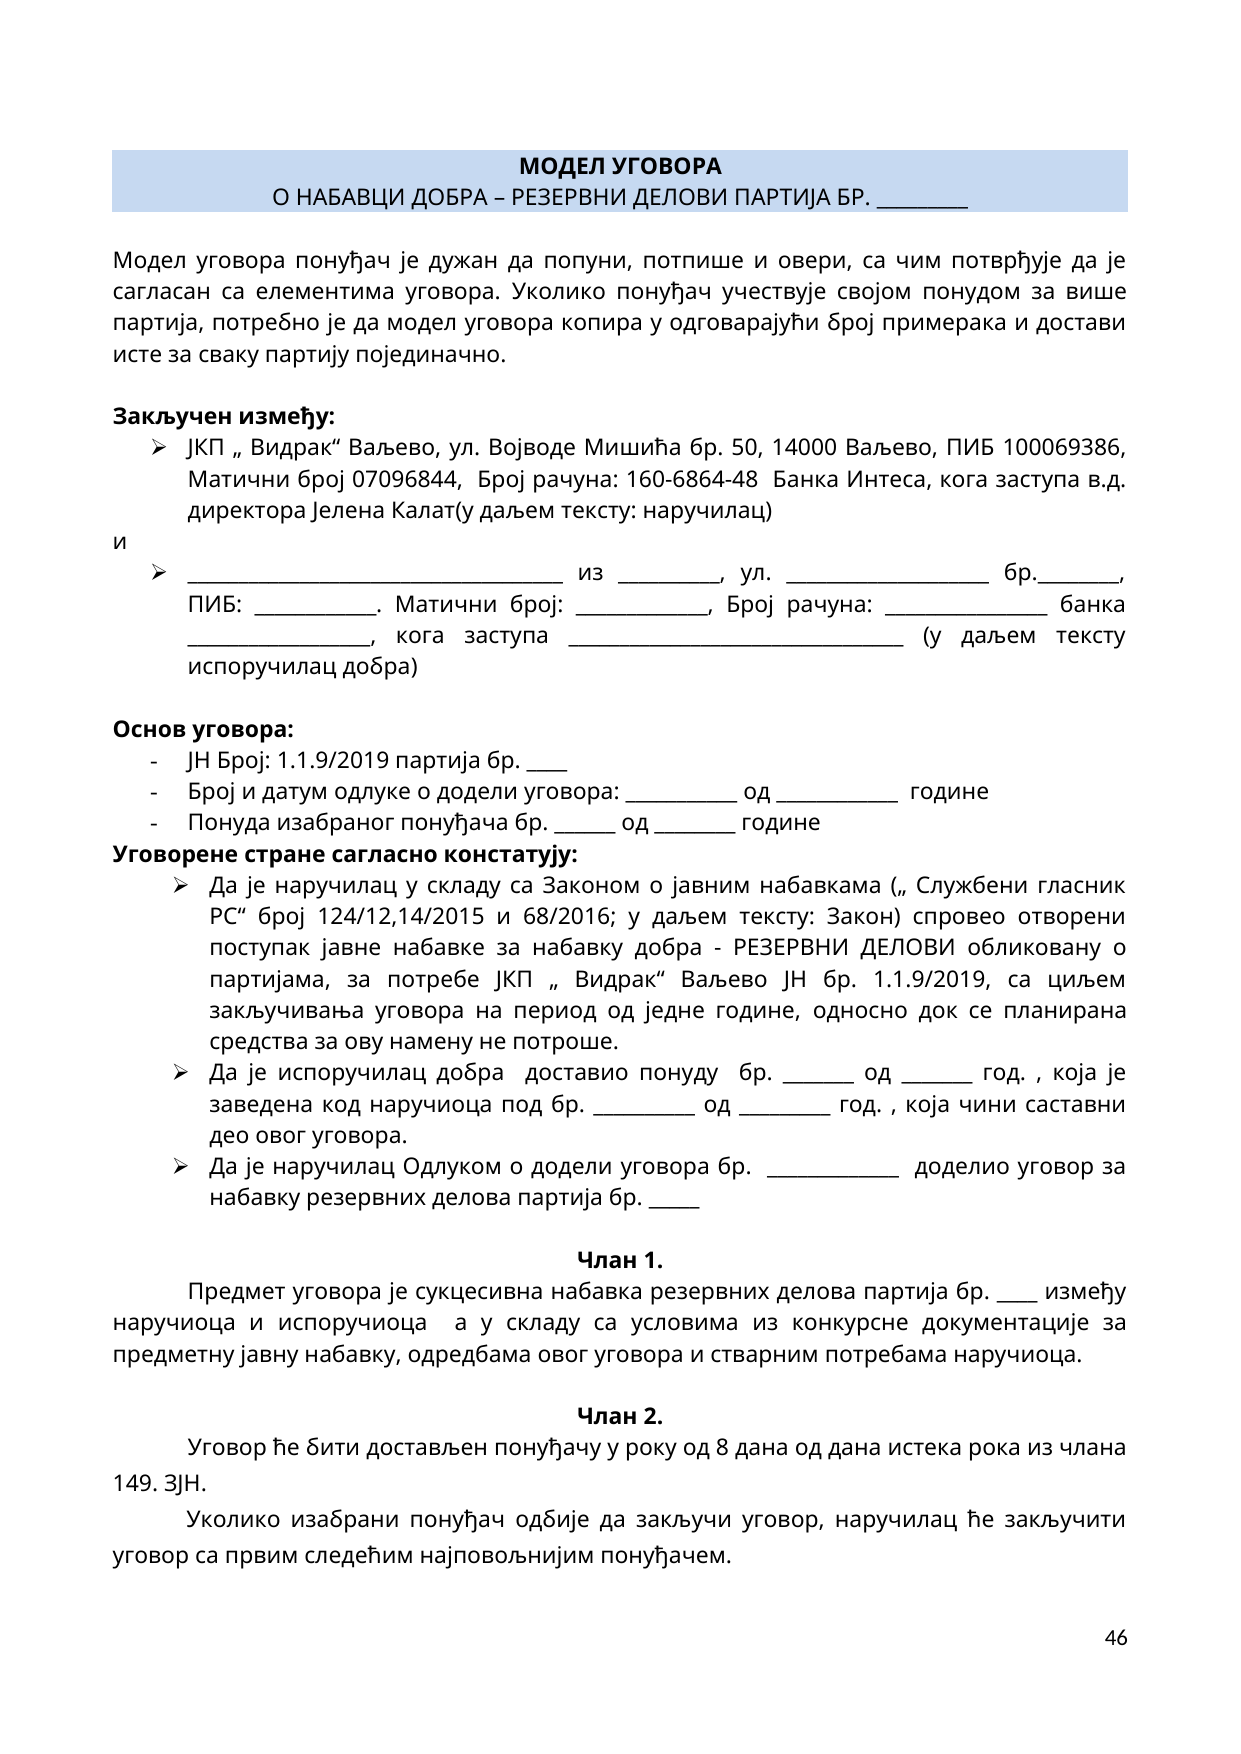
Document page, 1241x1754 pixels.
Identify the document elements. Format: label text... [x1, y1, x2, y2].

text Закључен између: [112, 400, 1128, 431]
list ЈКП „ Видрак“ Ваљево, ул. Војводе Мишића бр. 50, 14000 Ваљево, ПИБ 100069386, Матични број 07096844, Број рачуна: 160-6864-48 Банка Интеса, кога заступа в.д. директора Јелена Калат(у даљем тексту: наручилац) [150, 431, 1128, 525]
list Да је наручилац Одлуком о додели уговора бр. _____________ доделио уговор за набавку резервних делова партија бр. _____ [172, 1150, 1128, 1212]
list Да је наручилац у складу са Законом о јавним набавкама („ Службени гласник РС“ број 124/12,14/2015 и 68/2016; у даљем тексту: Закон) спровео отворени поступак јавне набавке за набавку добра - РЕЗЕРВНИ ДЕЛОВИ обликовану о партијама, за потребе ЈКП „ Видрак“ Ваљево ЈН бр. 1.1.9/2019, са циљем закључивања уговора на период од једне године, односно док се планирана средства за ову намену не потроше. [172, 869, 1128, 1056]
text Модел уговора понуђач је дужан да попуни, потпише и овери, са чим потврђује да је сагласан са елементима уговора. Уколико понуђач учествује својом понудом за више партија, потребно је да модел уговора копира у одговарајући број примерака и достави исте за сваку партију појединачно. [112, 244, 1128, 369]
text Основ уговора: [112, 712, 1128, 744]
text Члан 1. [112, 1244, 1128, 1275]
text Предмет уговора је сукцесивна набавка резервних делова партија бр. ____ између наручиоца и испоручиоца а у складу са условима из конкурсне документације за предметну јавну набавку, одредбама овог уговора и стварним потребама наручиоца. [112, 1275, 1128, 1369]
text Уговор ће бити достављен понуђачу у року од 8 дана од дана истека рока из члана 149. ЗЈН. [112, 1431, 1128, 1498]
list _____________________________________ из __________, ул. ____________________ бр.________, ПИБ: ____________. Матични број: _____________, Број рачуна: ________________ банка __________________, кога заступа _________________________________ (у даљем тексту испоручилац добра) [150, 556, 1128, 681]
list Да је испоручилац добра доставио понуду бр. _______ од _______ год. , која је заведена код наручиоца под бр. __________ од _________ год. , која чини саставни део овог уговора. [172, 1056, 1128, 1150]
text О НАБАВЦИ ДОБРА – РЕЗЕРВНИ ДЕЛОВИ ПАРТИЈА БР. _________ [112, 181, 1128, 212]
text Уговорене стране сагласно констатују: [112, 837, 1128, 869]
list Број и датум одлуке о додели уговора: ___________ од ____________ године [150, 775, 1128, 806]
text МОДЕЛ УГОВОРА [112, 150, 1128, 181]
text Члан 2. [112, 1400, 1128, 1431]
text Уколико изабрани понуђач одбије да закључи уговор, наручилац ће закључити уговор са првим следећим најповољнијим понуђачем. [112, 1503, 1128, 1570]
list Понуда изабраног понуђача бр. ______ од ________ године [150, 806, 1128, 837]
text и [112, 525, 1128, 556]
list ЈН Број: 1.1.9/2019 партија бр. ____ [150, 744, 1128, 775]
